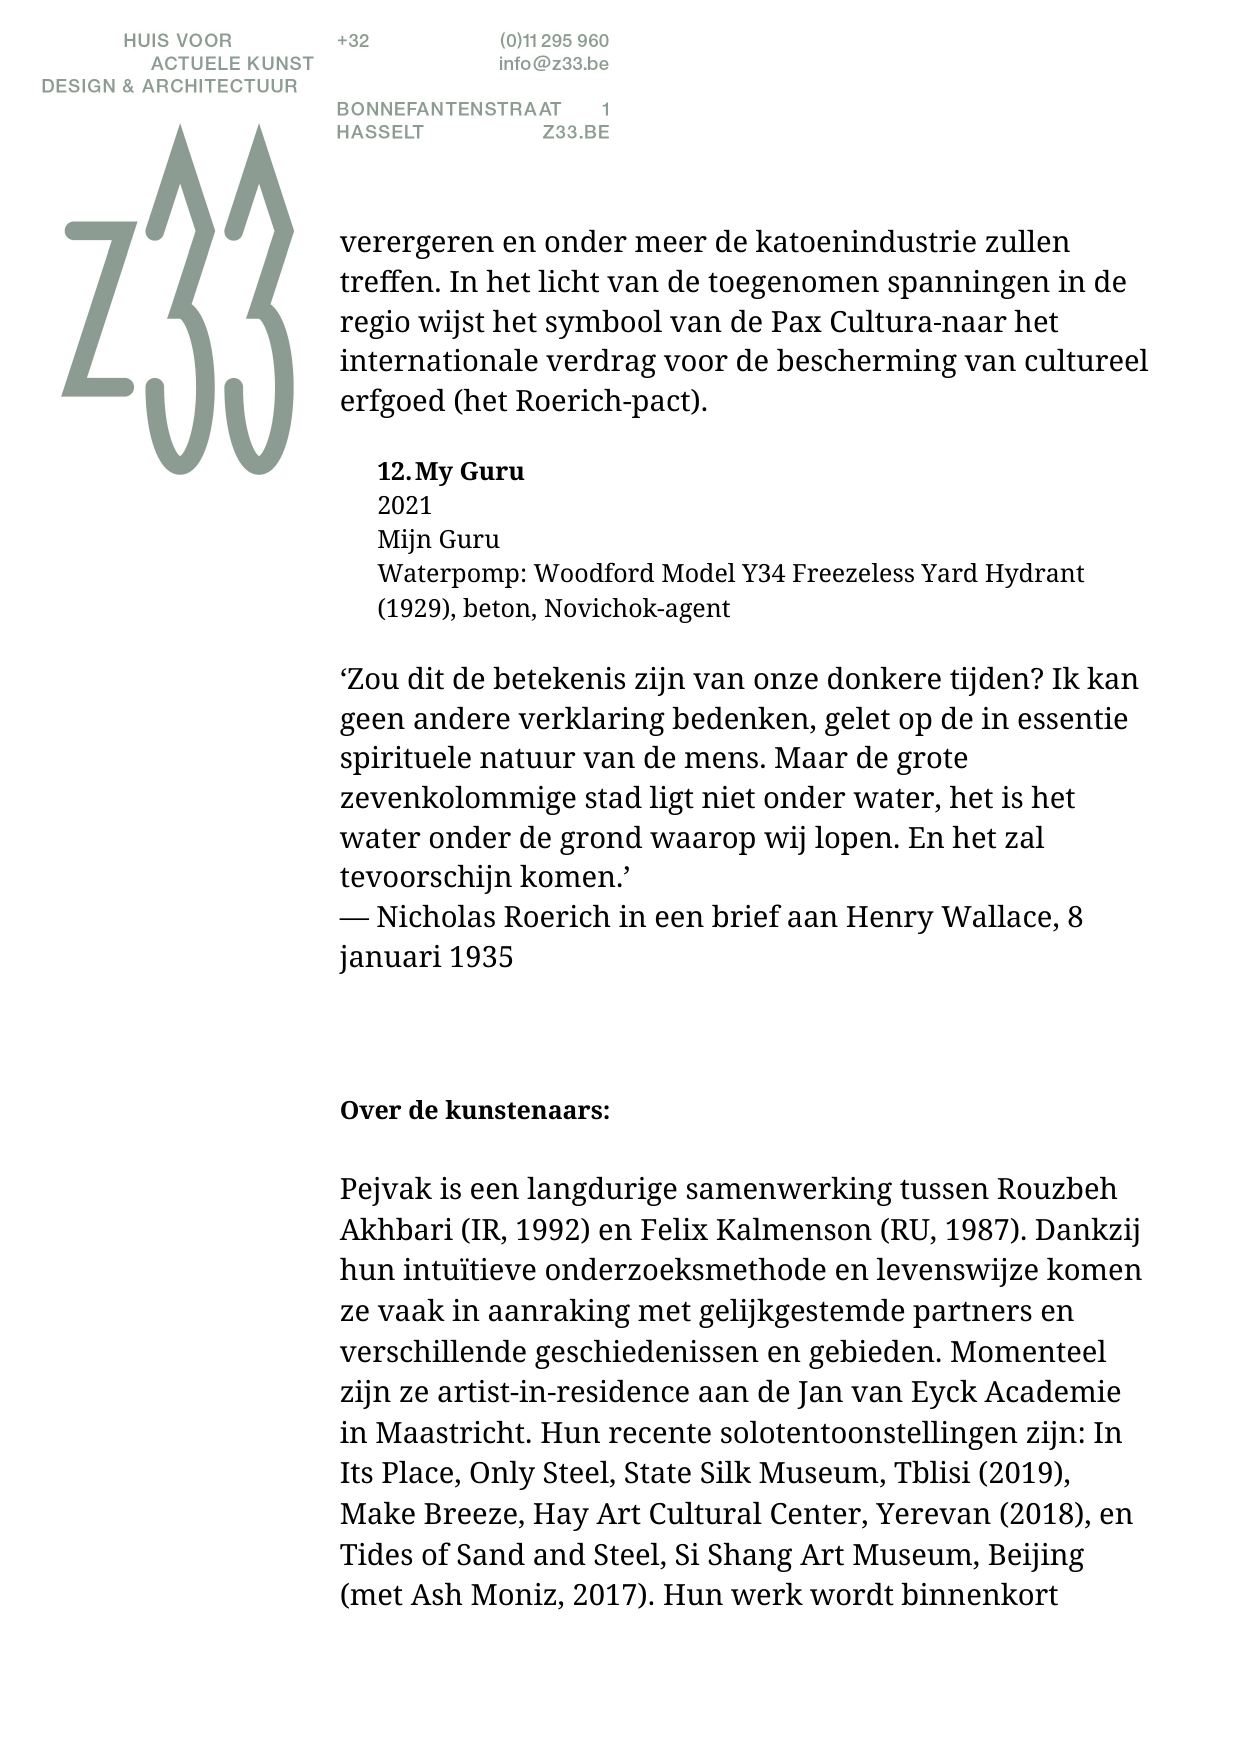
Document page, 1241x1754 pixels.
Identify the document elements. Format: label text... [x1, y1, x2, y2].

text Over de kunstenaars: [339, 1086, 1152, 1127]
text Waterpomp: Woodford Model Y34 Freezeless Yard Hydrant (1929), beton, Novichok-agent [377, 556, 1152, 624]
picture [0, 2, 1241, 503]
text Mijn Guru [339, 522, 1152, 556]
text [339, 221, 1152, 420]
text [339, 1167, 1152, 1614]
text 2021 [339, 488, 1152, 522]
text ‘Zou dit de betekenis zijn van onze donkere tijden? Ik kan geen andere verklaring bedenken, gelet op de in essentie spirituele natuur van de mens. Maar de grote zevenkolommige stad ligt niet onder water, het is het water onder de grond waarop wij lopen. En het zal tevoorschijn komen.’ [339, 658, 1152, 896]
list My Guru [377, 454, 1152, 488]
text — Nicholas Roerich in een brief aan Henry Wallace, 8 januari 1935 [339, 896, 1152, 976]
